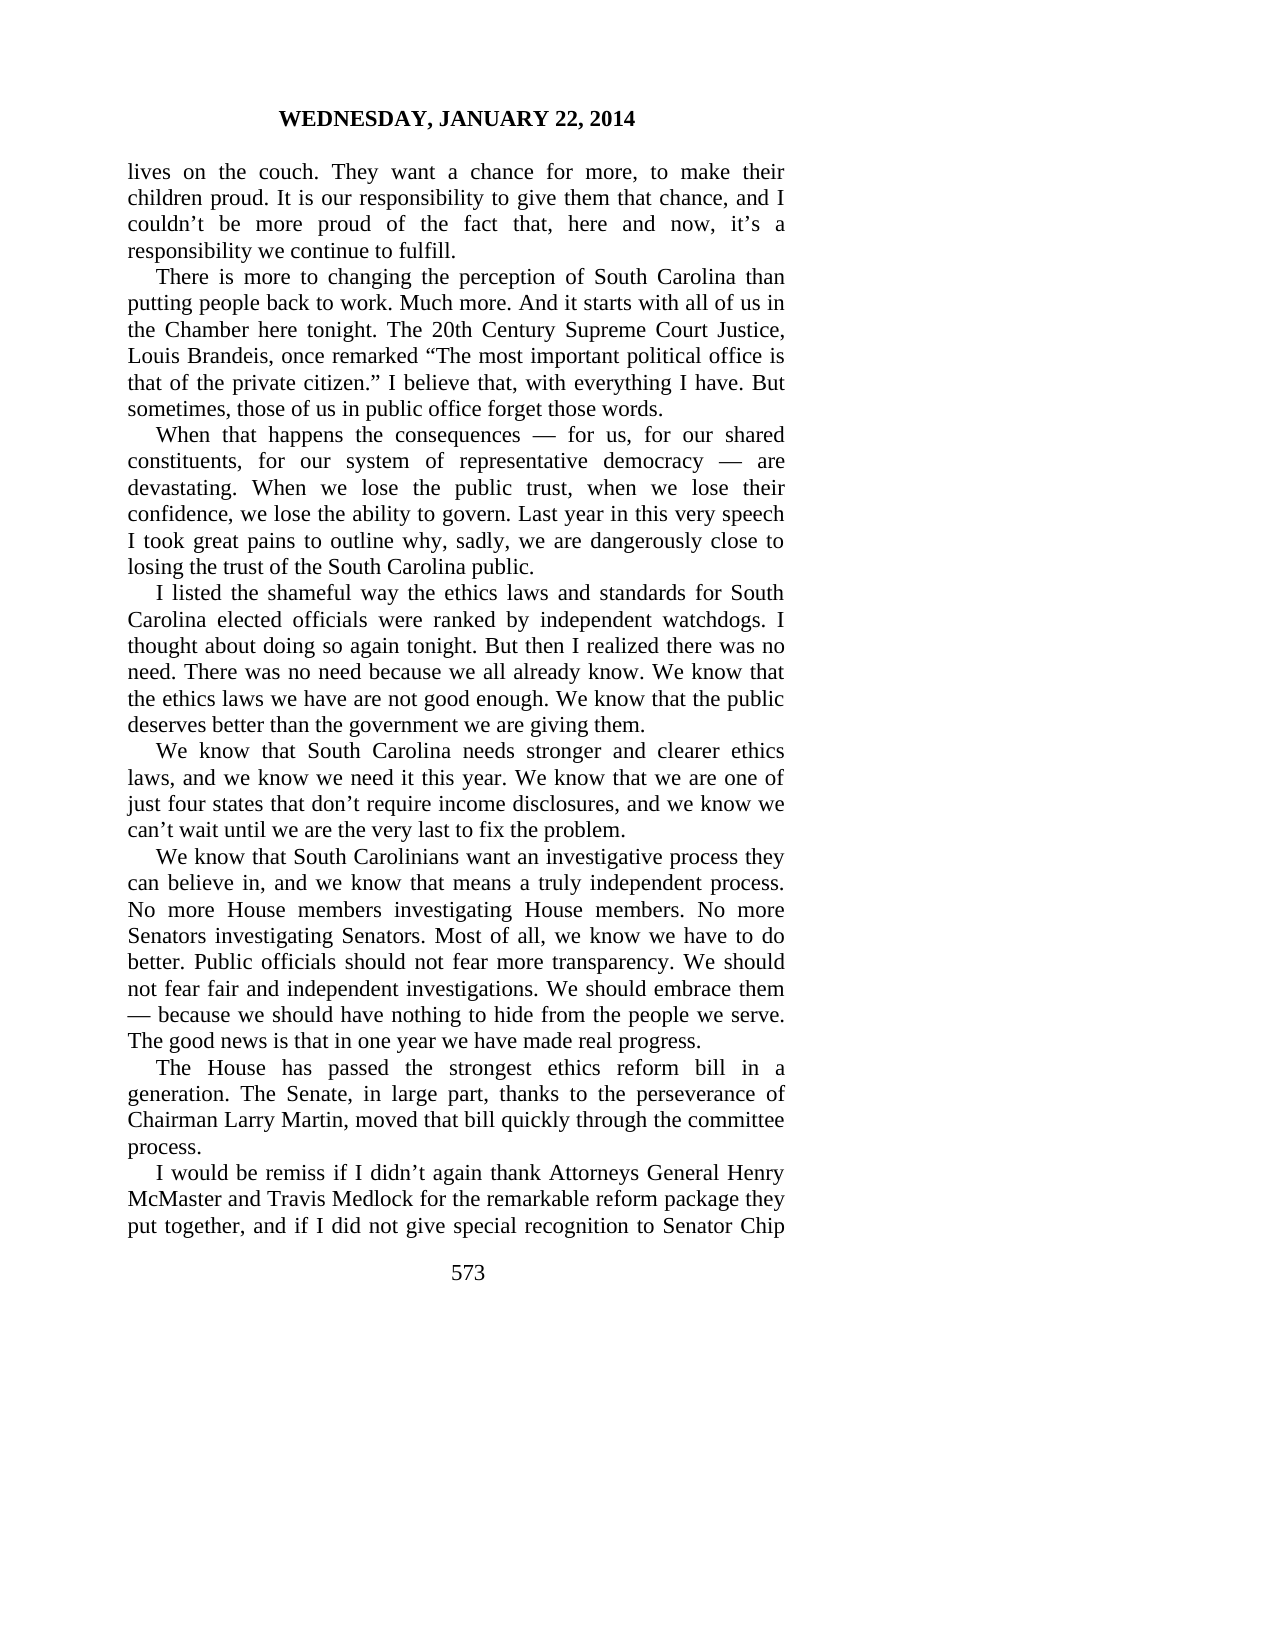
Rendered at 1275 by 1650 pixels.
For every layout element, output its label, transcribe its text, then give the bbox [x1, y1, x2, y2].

text We know that South Carolina needs stronger and clearer ethics laws, and we know we need it this year. We know that we are one of just four states that don’t require income disclosures, and we know we can’t wait until we are the very last to fix the problem. [127, 737, 786, 843]
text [127, 158, 786, 263]
text We know that South Carolinians want an investigative process they can believe in, and we know that means a truly independent process. No more House members investigating House members. No more Senators investigating Senators. Most of all, we know we have to do better. Public officials should not fear more transparency. We should not fear fair and independent investigations. We should embrace them — because we should have nothing to hide from the people we serve. The good news is that in one year we have made real progress. [127, 843, 786, 1054]
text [127, 1159, 786, 1238]
text When that happens the consequences — for us, for our shared constituents, for our system of representative democracy — are devastating. When we lose the public trust, when we lose their confidence, we lose the ability to govern. Last year in this very speech I took great pains to outline why, sadly, we are dangerously close to losing the trust of the South Carolina public. [127, 421, 786, 579]
text I listed the shameful way the ethics laws and standards for South Carolina elected officials were ranked by independent watchdogs. I thought about doing so again tonight. But then I realized there was no need. There was no need because we all already know. We know that the ethics laws we have are not good enough. We know that the public deserves better than the government we are giving them. [127, 579, 786, 737]
text There is more to changing the perception of South Carolina than putting people back to work. Much more. And it starts with all of us in the Chamber here tonight. The 20th Century Supreme Court Justice, Louis Brandeis, once remarked “The most important political office is that of the private citizen.” I believe that, with everything I have. But sometimes, those of us in public office forget those words. [127, 263, 786, 421]
text The House has passed the strongest ethics reform bill in a generation. The Senate, in large part, thanks to the perseverance of Chairman Larry Martin, moved that bill quickly through the committee process. [127, 1054, 786, 1159]
